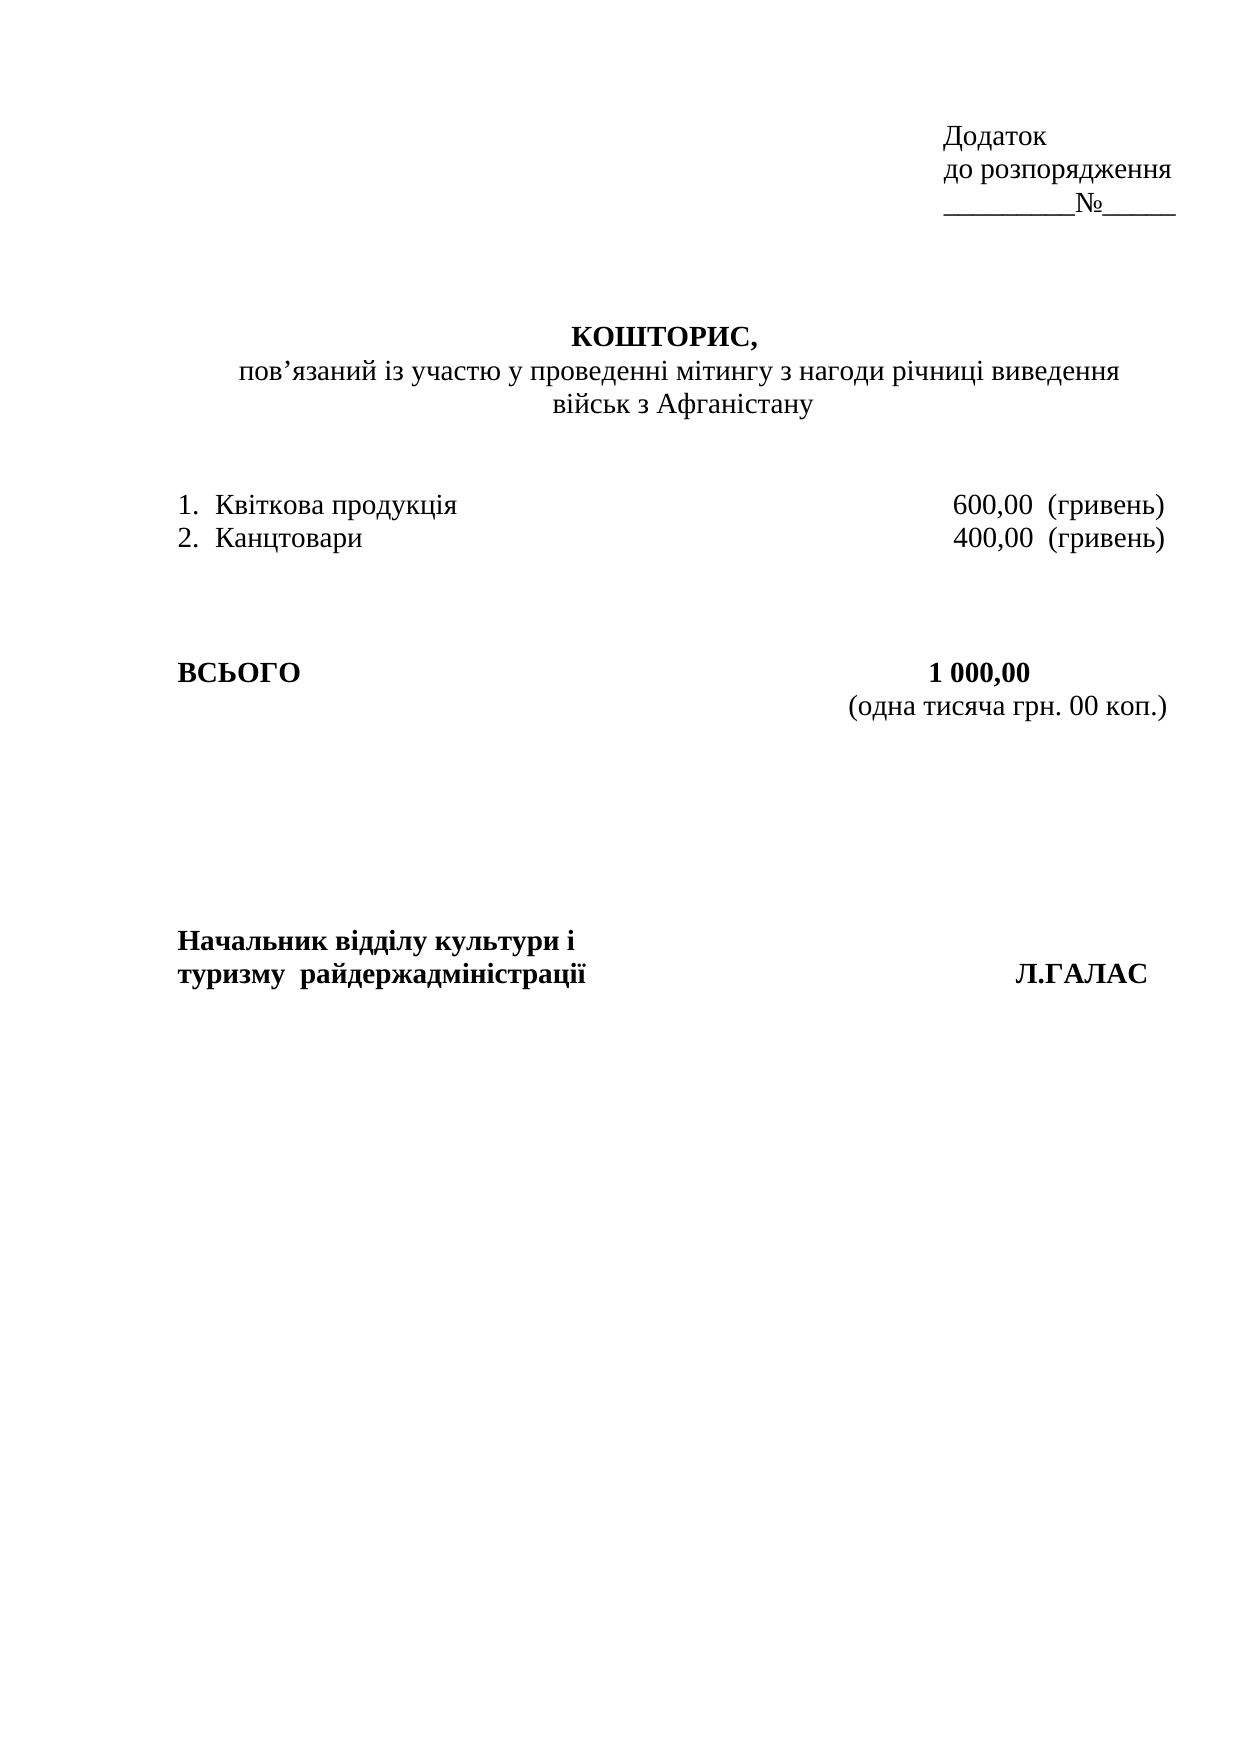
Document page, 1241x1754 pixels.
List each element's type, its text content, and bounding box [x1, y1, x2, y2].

list Канцтовари 400,00 (гривень) [177, 521, 1181, 554]
text військ з Афганістану [177, 386, 1181, 420]
text туризму райдержадміністрації Л.ГАЛАС [177, 957, 1181, 990]
list Квіткова продукція 600,00 (гривень) [177, 487, 1181, 521]
text (одна тисяча грн. 00 коп.) [177, 688, 1181, 722]
text до розпорядження [222, 152, 1181, 185]
text ВСЬОГО 1 000,00 [177, 655, 1181, 688]
text КОШТОРИС, [177, 319, 1152, 353]
text _________№_____ [222, 185, 1181, 219]
text Додаток [177, 118, 1181, 152]
text пов’язаний із участю у проведенні мітингу з нагоди річниці виведення [177, 353, 1181, 386]
text Начальник відділу культури і [177, 923, 1181, 957]
